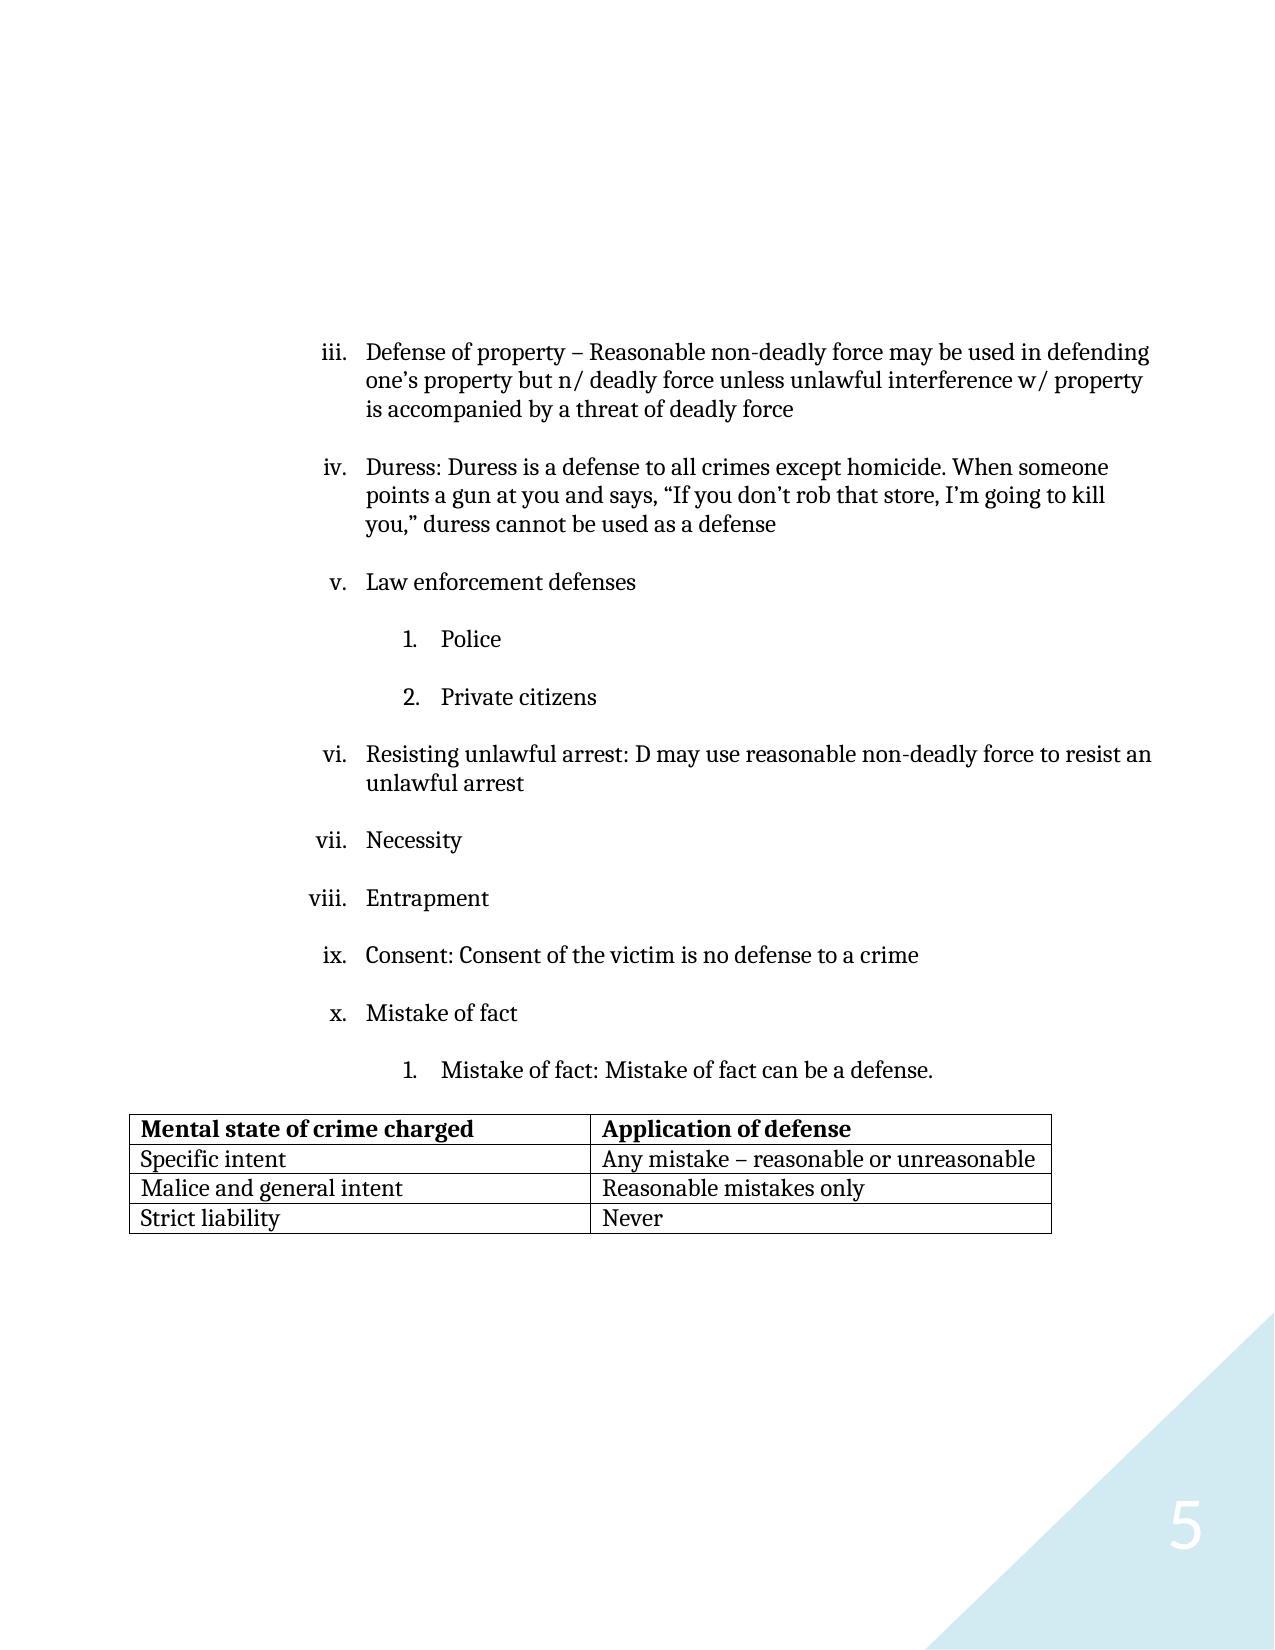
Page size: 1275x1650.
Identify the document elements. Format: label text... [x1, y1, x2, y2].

table_cell Reasonable mistakes only [591, 1174, 1051, 1203]
list Duress: Duress is a defense to all crimes except homicide. When someone points a gun at you and says, “If you don’t rob that store, I’m going to kill you,” duress cannot be used as a defense [347, 452, 1162, 539]
table_cell Never [591, 1204, 1051, 1233]
table_header Mental state of crime charged [130, 1115, 590, 1143]
list Mistake of fact [347, 999, 1162, 1027]
table_cell Any mistake – reasonable or unreasonable [591, 1145, 1051, 1173]
list Entrapment [347, 884, 1162, 912]
table_header Application of defense [591, 1115, 1051, 1143]
list Defense of property – Reasonable non-deadly force may be used in defending one’s property but n/ deadly force unless unlawful interference w/ property is accompanied by a threat of deadly force [347, 337, 1162, 424]
list Resisting unlawful arrest: D may use reasonable non-deadly force to resist an unlawful arrest [347, 740, 1162, 797]
list Law enforcement defenses [347, 567, 1162, 596]
list Necessity [347, 826, 1162, 855]
list Mistake of fact: Mistake of fact can be a defense. [403, 1056, 1162, 1085]
list Police [403, 625, 1162, 654]
list Consent: Consent of the victim is no defense to a crime [347, 941, 1162, 970]
table_cell Specific intent [130, 1145, 590, 1173]
table_cell Strict liability [130, 1204, 590, 1233]
table_cell Malice and general intent [130, 1174, 590, 1203]
list Private citizens [403, 682, 1162, 711]
